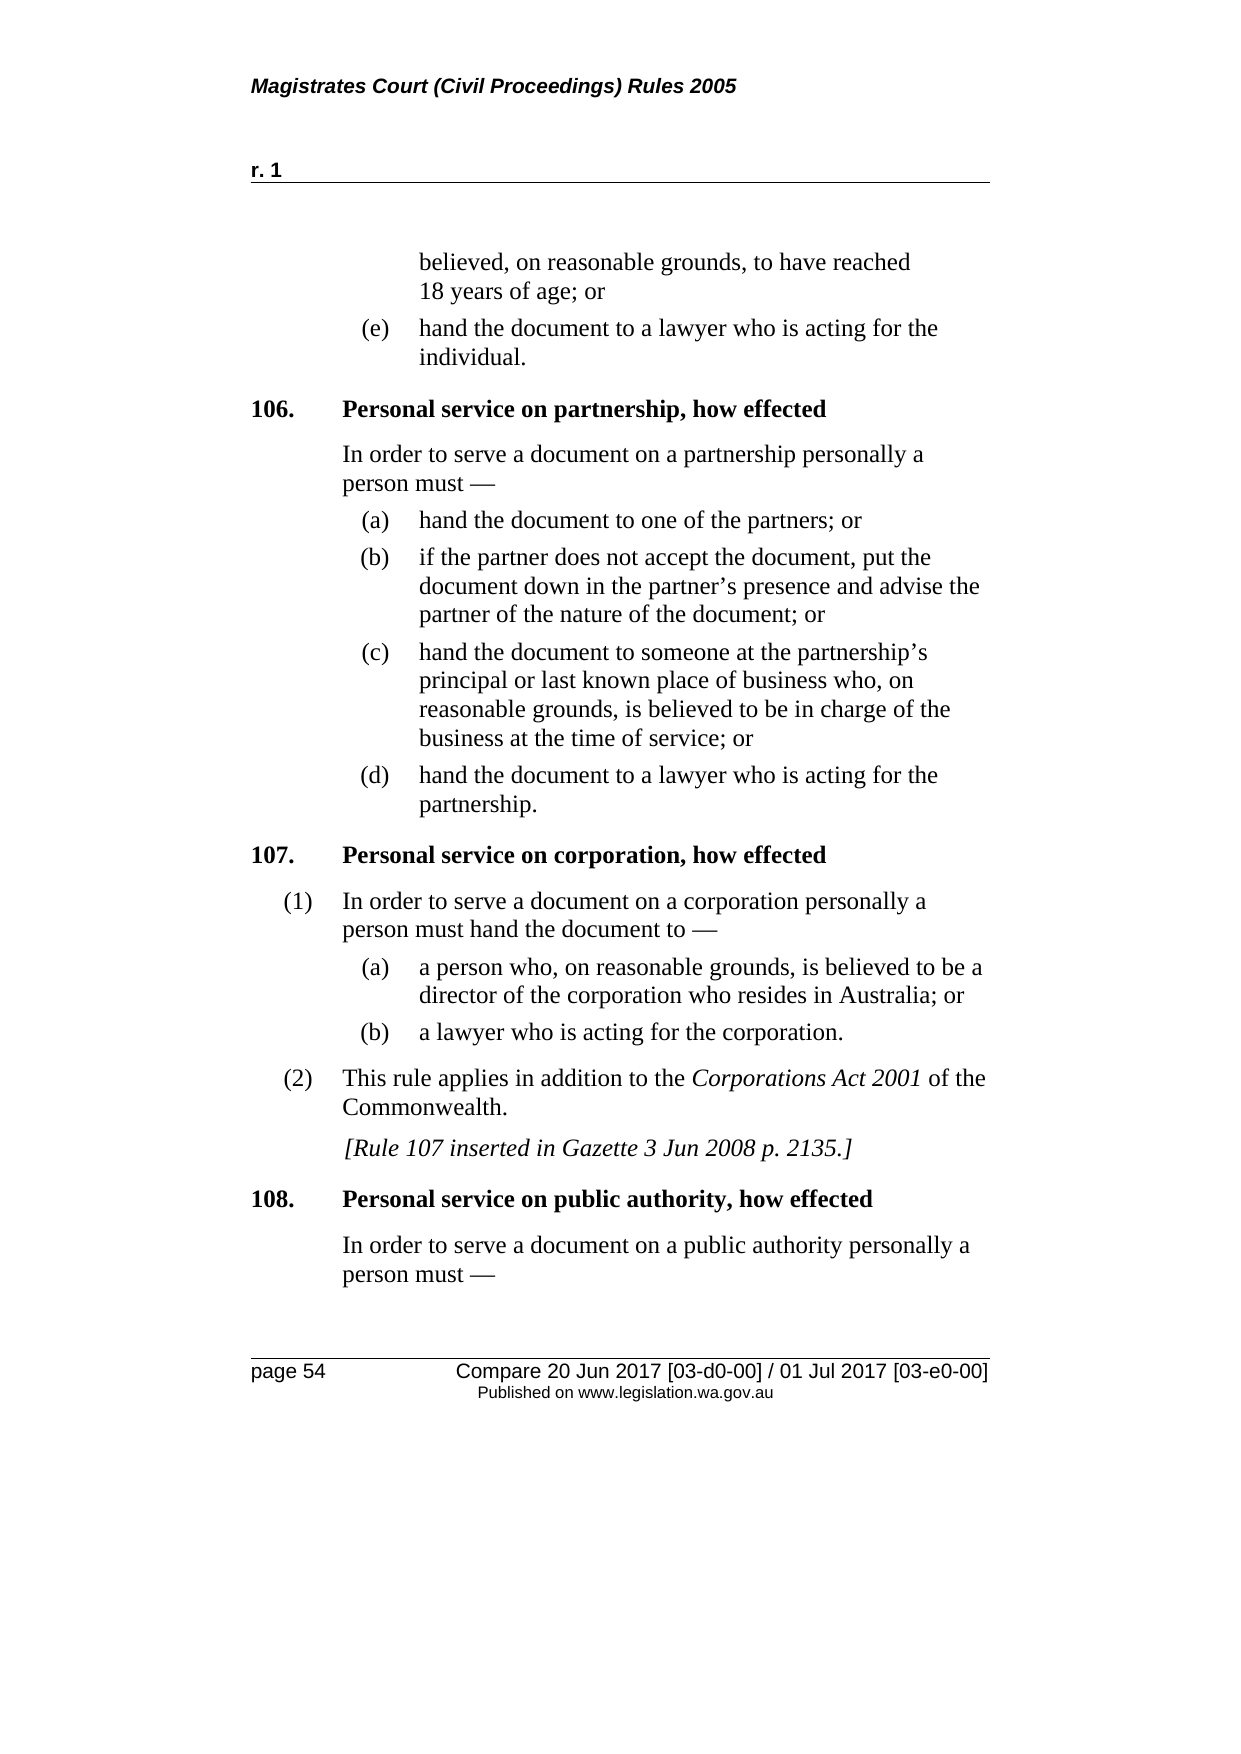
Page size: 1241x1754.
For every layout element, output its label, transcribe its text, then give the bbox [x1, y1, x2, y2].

text (a) hand the document to one of the partners; or [251, 505, 990, 534]
subtitle 108. Personal service on public authority, how effected [251, 1184, 990, 1213]
text (a) a person who, on reasonable grounds, is believed to be a director of the corporation who resides in ; or [251, 952, 990, 1009]
subtitle 106. Personal service on partnership, how effected [251, 394, 990, 422]
subtitle 107. Personal service on corporation, how effected [251, 840, 990, 869]
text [251, 247, 990, 305]
text In order to serve a document on a partnership personally a person must — [251, 439, 990, 497]
text (e) hand the document to a lawyer who is acting for the individual. [251, 313, 990, 371]
text (1) In order to serve a document on a corporation personally a person must hand the document to — [251, 886, 990, 943]
text (d) hand the document to a lawyer who is acting for the partnership. [251, 760, 990, 817]
text In order to serve a document on a public authority personally a person must — [251, 1230, 990, 1287]
text (2) This rule applies in addition to the Corporations Act 2001 of the Commonwealth. [251, 1063, 990, 1120]
text [Rule 107 inserted in Gazette 3 Jun 2008 p. 2135.] [251, 1133, 990, 1162]
text (b) if the partner does not accept the document, put the document down in the partner’s presence and advise the partner of the nature of the document; or [251, 542, 990, 628]
text (c) hand the document to someone at the partnership’s principal or last known place of business who, on reasonable grounds, is believed to be in charge of the business at the time of service; or [251, 637, 990, 752]
text (b) a lawyer who is acting for the corporation. [251, 1017, 990, 1046]
